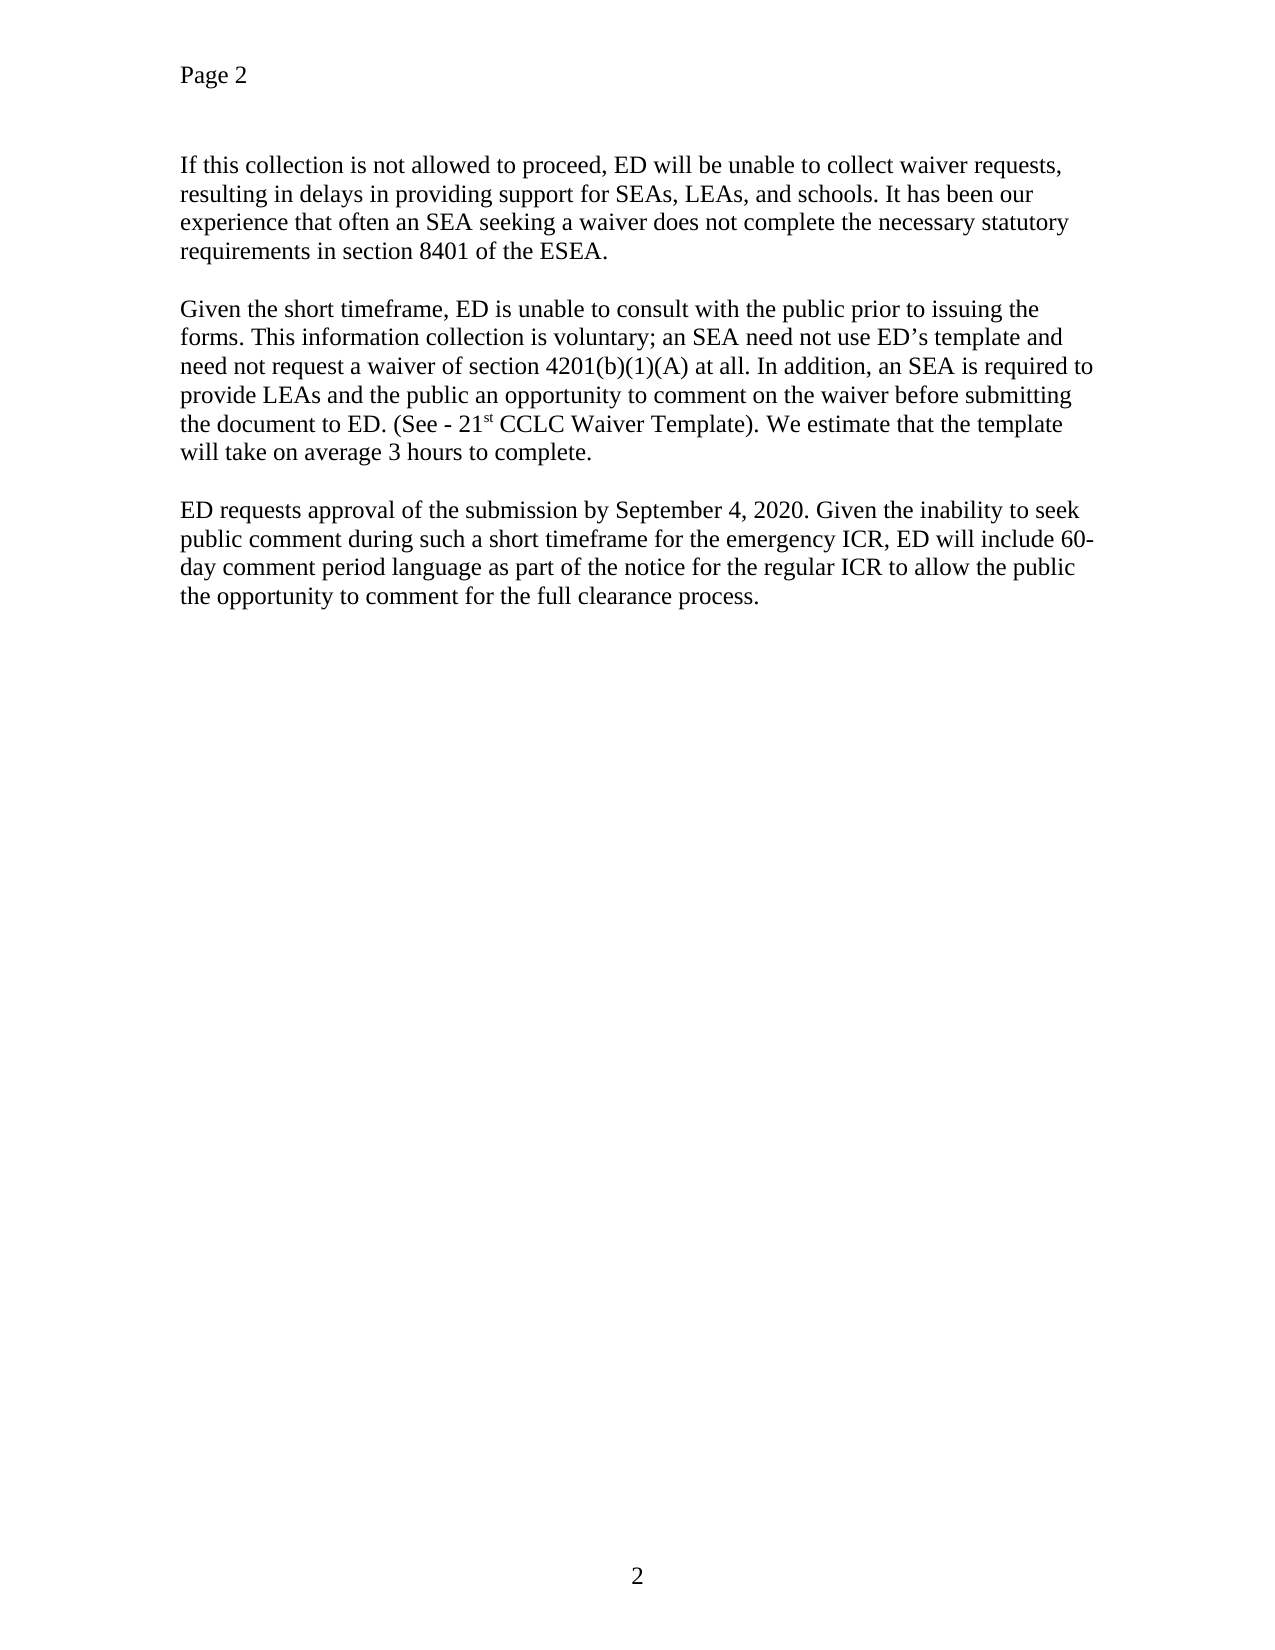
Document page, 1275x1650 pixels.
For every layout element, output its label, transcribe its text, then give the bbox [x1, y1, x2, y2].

text Given the short timeframe, ED is unable to consult with the public prior to issuing the forms. This information collection is voluntary; an SEA need not use ED’s template and need not request a waiver of section 4201(b)(1)(A) at all. In addition, an SEA is required to provide LEAs and the public an opportunity to comment on the waiver before submitting the document to ED. (See - 21st CCLC Waiver Template). We estimate that the template will take on average 3 hours to complete. [180, 294, 1095, 466]
text ED requests approval of the submission by September 4, 2020. Given the inability to seek public comment during such a short timeframe for the emergency ICR, ED will include 60-day comment period language as part of the notice for the regular ICR to allow the public the opportunity to comment for the full clearance process. [180, 495, 1095, 610]
text If this collection is not allowed to proceed, ED will be unable to collect waiver requests, resulting in delays in providing support for SEAs, LEAs, and schools. It has been our experience that often an SEA seeking a waiver does not complete the necessary statutory requirements in section 8401 of the ESEA. [180, 150, 1095, 265]
